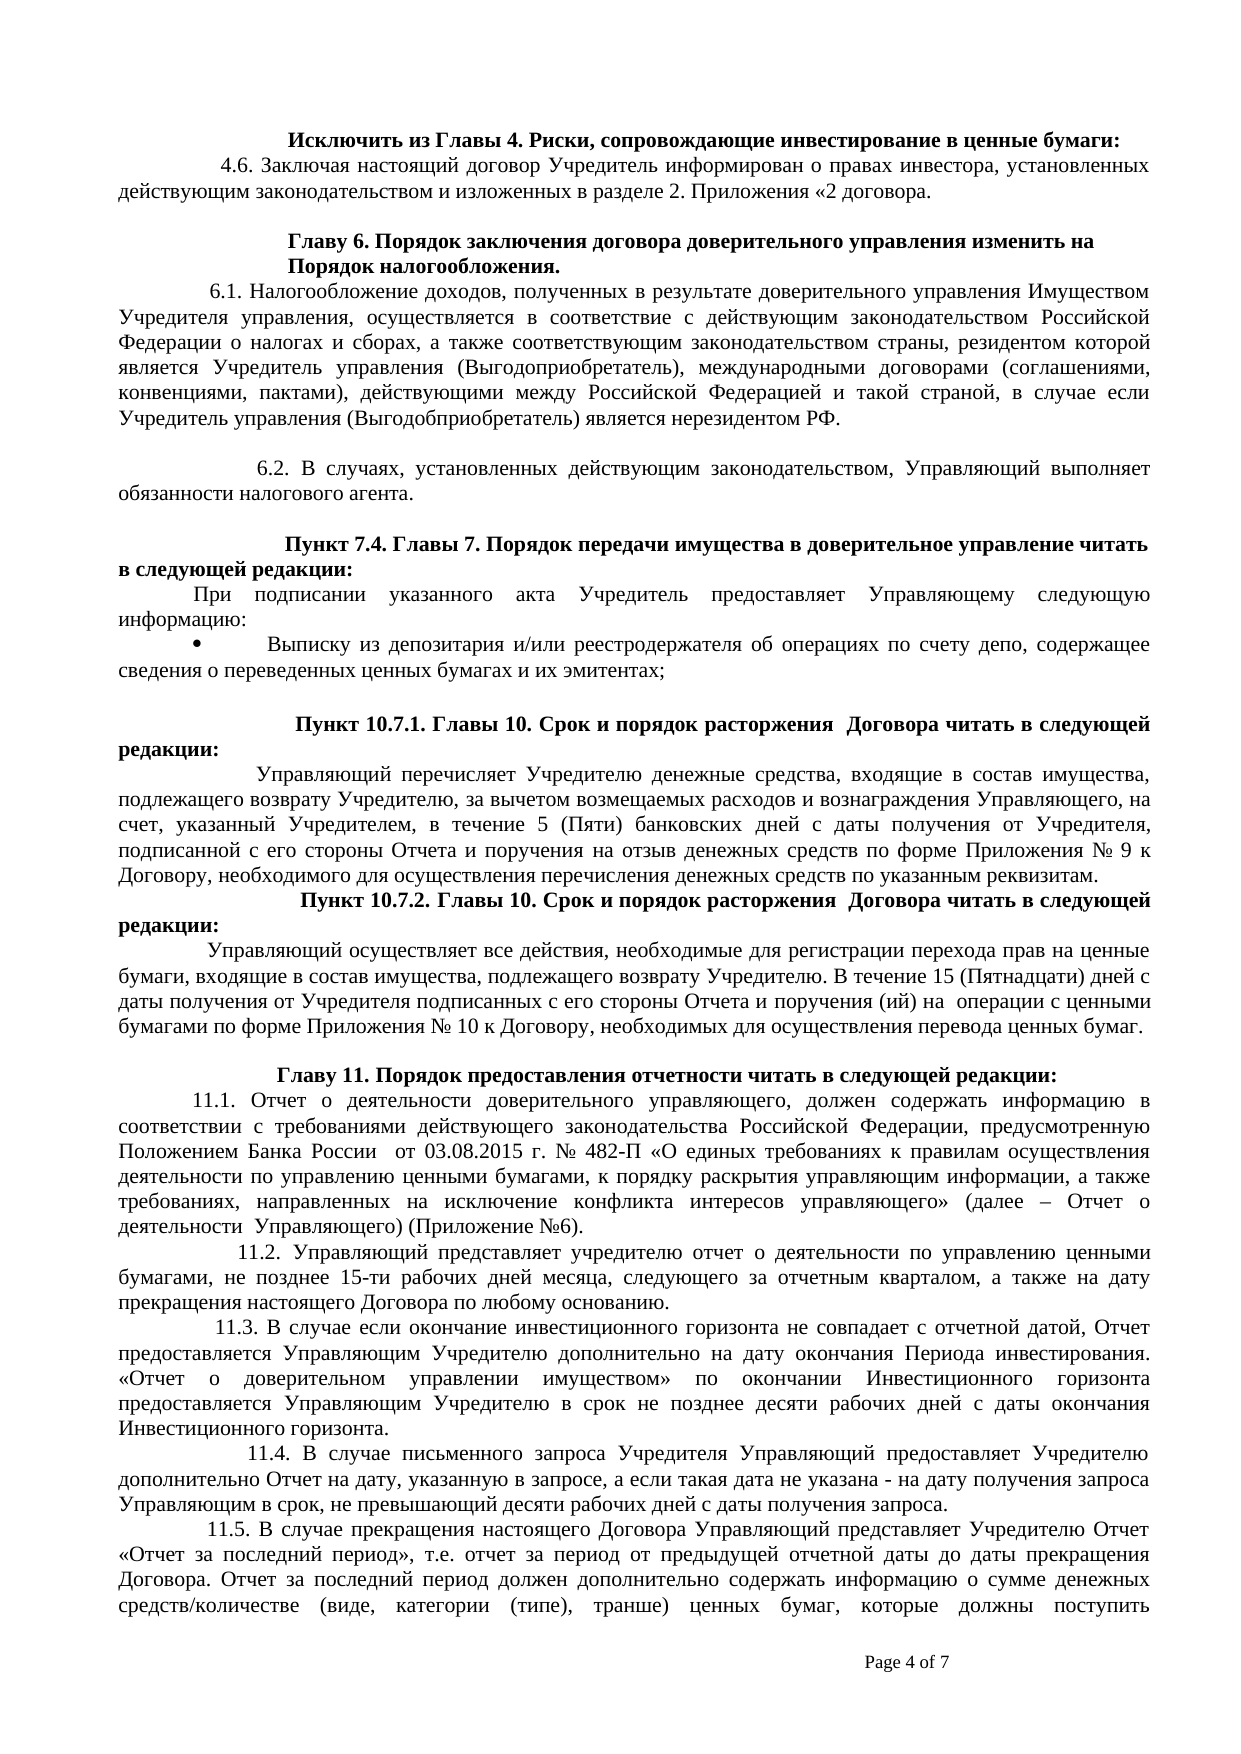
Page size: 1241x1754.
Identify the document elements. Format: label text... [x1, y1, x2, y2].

text 11.1. Отчет о деятельности доверительного управляющего, должен содержать информацию в соответствии с требованиями действующего законодательства Российской Федерации, предусмотренную Положением Банка России от 03.08.2015 г. № 482-П «О единых требованиях к правилам осуществления деятельности по управлению ценными бумагами, к порядку раскрытия управляющим информации, а также требованиях, направленных на исключение конфликта интересов управляющего» (далее – Отчет о деятельности Управляющего) (Приложение №6). [118, 1087, 1152, 1239]
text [118, 1516, 1152, 1617]
text Главу 11. Порядок предоставления отчетности читать в следующей редакции: [118, 1062, 1152, 1087]
text Управляющий перечисляет Учредителю денежные средства, входящие в состав имущества, подлежащего возврату Учредителю, за вычетом возмещаемых расходов и вознаграждения Управляющего, на счет, указанный Учредителем, в течение 5 (Пяти) банковских дней с даты получения от Учредителя, подписанной с его стороны Отчета и поручения на отзыв денежных средств по форме Приложения № 9 к Договору, необходимого для осуществления перечисления денежных средств по указанным реквизитам. [118, 761, 1152, 887]
text Пункт 10.7.1. Главы 10. Срок и порядок расторжения Договора читать в следующей редакции: [118, 711, 1152, 761]
text 11.4. В случае письменного запроса Учредителя Управляющий предоставляет Учредителю дополнительно Отчет на дату, указанную в запросе, а если такая дата не указана - на дату получения запроса Управляющим в срок, не превышающий десяти рабочих дней с даты получения запроса. [118, 1440, 1152, 1516]
list Выписку из депозитария и/или реестродержателя об операциях по счету депо, содержащее сведения о переведенных ценных бумагах и их эмитентах; [118, 631, 1152, 682]
text 11.3. В случае если окончание инвестиционного горизонта не совпадает с отчетной датой, Отчет предоставляется Управляющим Учредителю дополнительно на дату окончания Периода инвестирования. «Отчет о доверительном управлении имуществом» по окончании Инвестиционного горизонта предоставляется Управляющим Учредителю в срок не позднее десяти рабочих дней с даты окончания Инвестиционного горизонта. [118, 1314, 1152, 1440]
text Пункт 7.4. Главы 7. Порядок передачи имущества в доверительное управление читать в следующей редакции: [118, 531, 1152, 581]
text Порядок налогообложения. [118, 253, 1152, 278]
text Исключить из Главы 4. Риски, сопровождающие инвестирование в ценные бумаги: [118, 127, 1152, 152]
text Главу 6. Порядок заключения договора доверительного управления изменить на [118, 228, 1152, 253]
text Пункт 10.7.2. Главы 10. Срок и порядок расторжения Договора читать в следующей редакции: [118, 887, 1152, 937]
text 6.1. Налогообложение доходов, полученных в результате доверительного управления Имуществом Учредителя управления, осуществляется в соответствие с действующим законодательством Российской Федерации о налогах и сборах, а также соответствующим законодательством страны, резидентом которой является Учредитель управления (Выгодоприобретатель), международными договорами (соглашениями, конвенциями, пактами), действующими между Российской Федерацией и такой страной, в случае если Учредитель управления (Выгодобприобретатель) является нерезидентом РФ. [118, 278, 1152, 430]
text 11.2. Управляющий представляет учредителю отчет о деятельности по управлению ценными бумагами, не позднее 15-ти рабочих дней месяца, следующего за отчетным кварталом, а также на дату прекращения настоящего Договора по любому основанию. [118, 1239, 1152, 1314]
text 4.6. Заключая настоящий договор Учредитель информирован о правах инвестора, установленных действующим законодательством и изложенных в разделе 2. Приложения «2 договора. [118, 152, 1152, 203]
text 6.2. В случаях, установленных действующим законодательством, Управляющий выполняет обязанности налогового агента. [118, 455, 1152, 505]
text Управляющий осуществляет все действия, необходимые для регистрации перехода прав на ценные бумаги, входящие в состав имущества, подлежащего возврату Учредителю. В течение 15 (Пятнадцати) дней с даты получения от Учредителя подписанных с его стороны Отчета и поручения (ий) на операции с ценными бумагами по форме Приложения № 10 к Договору, необходимых для осуществления перевода ценных бумаг. [118, 937, 1152, 1038]
text При подписании указанного акта Учредитель предоставляет Управляющему следующую информацию: [118, 581, 1152, 631]
